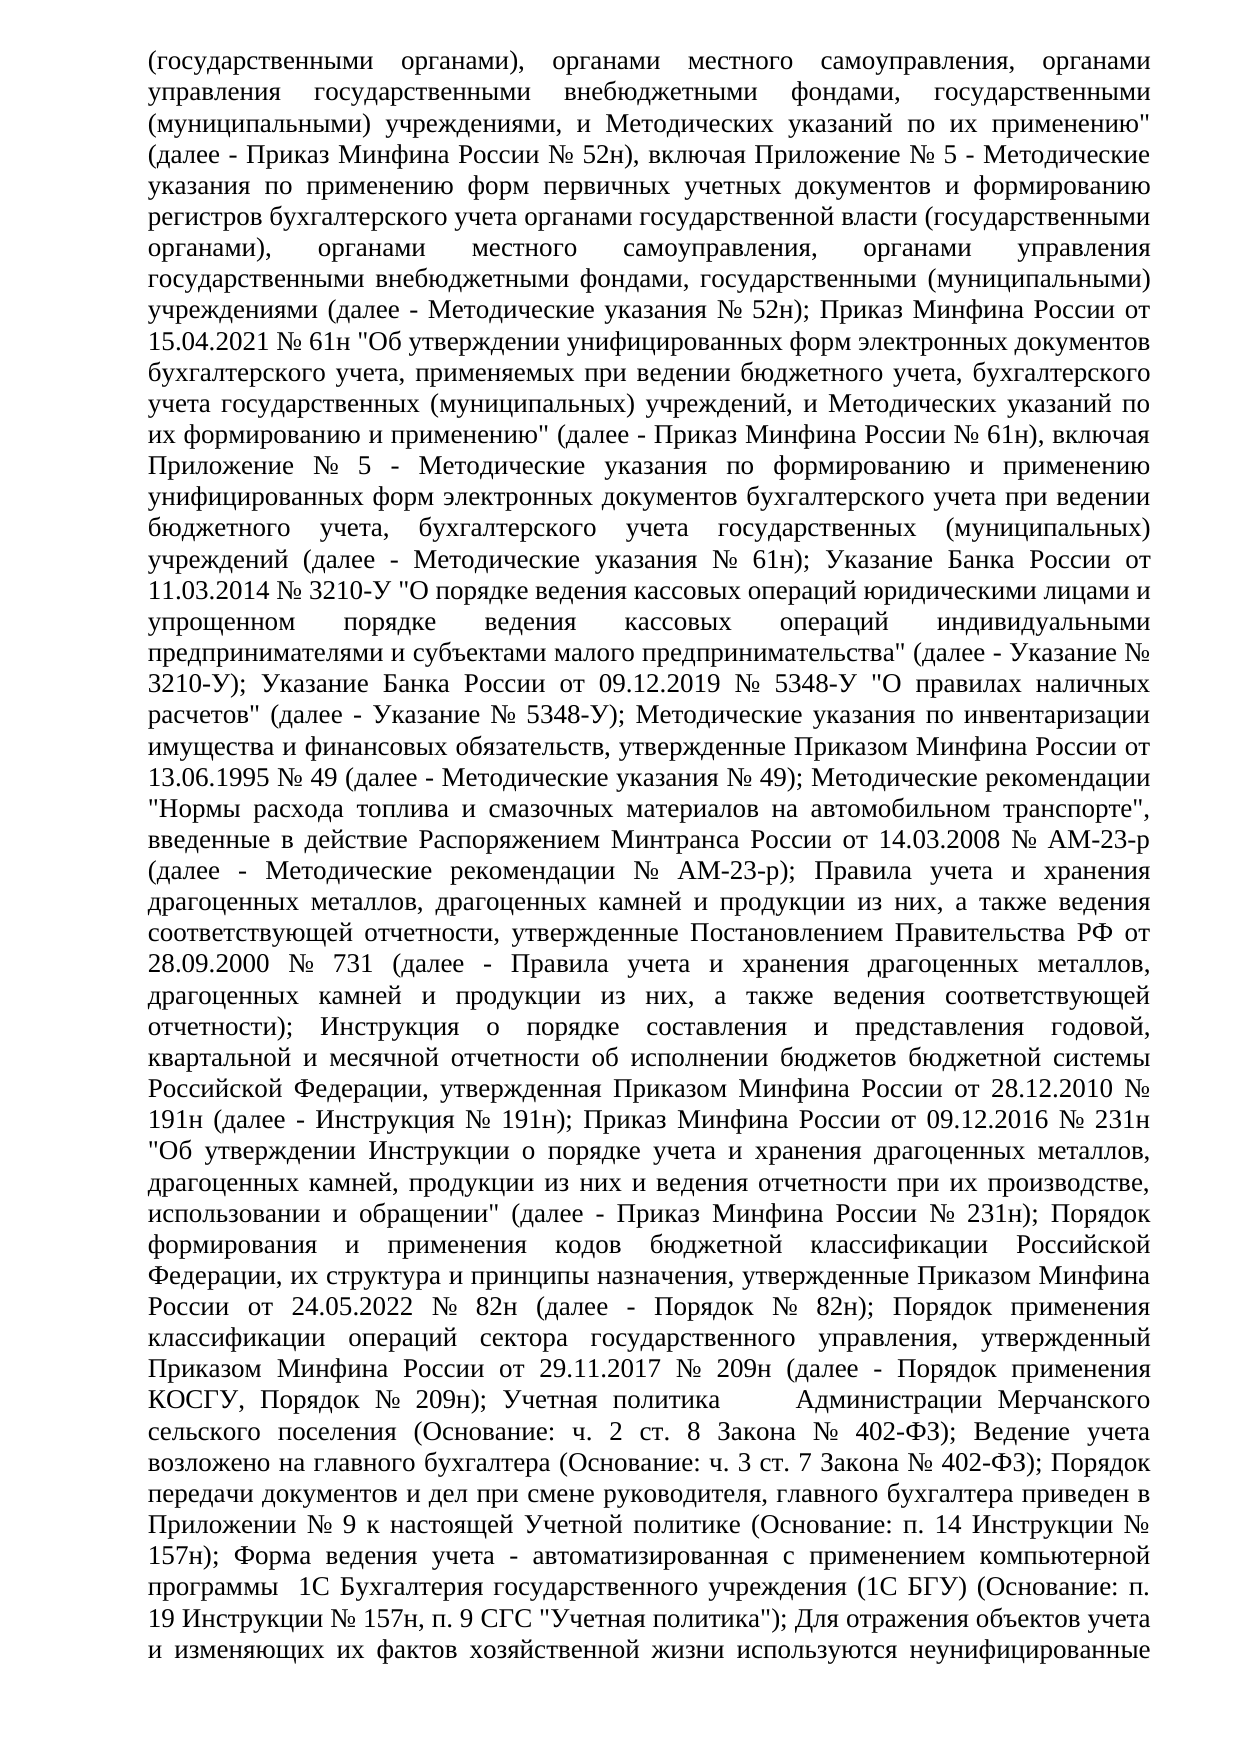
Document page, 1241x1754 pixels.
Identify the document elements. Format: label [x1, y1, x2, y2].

text [148, 44, 1152, 1664]
